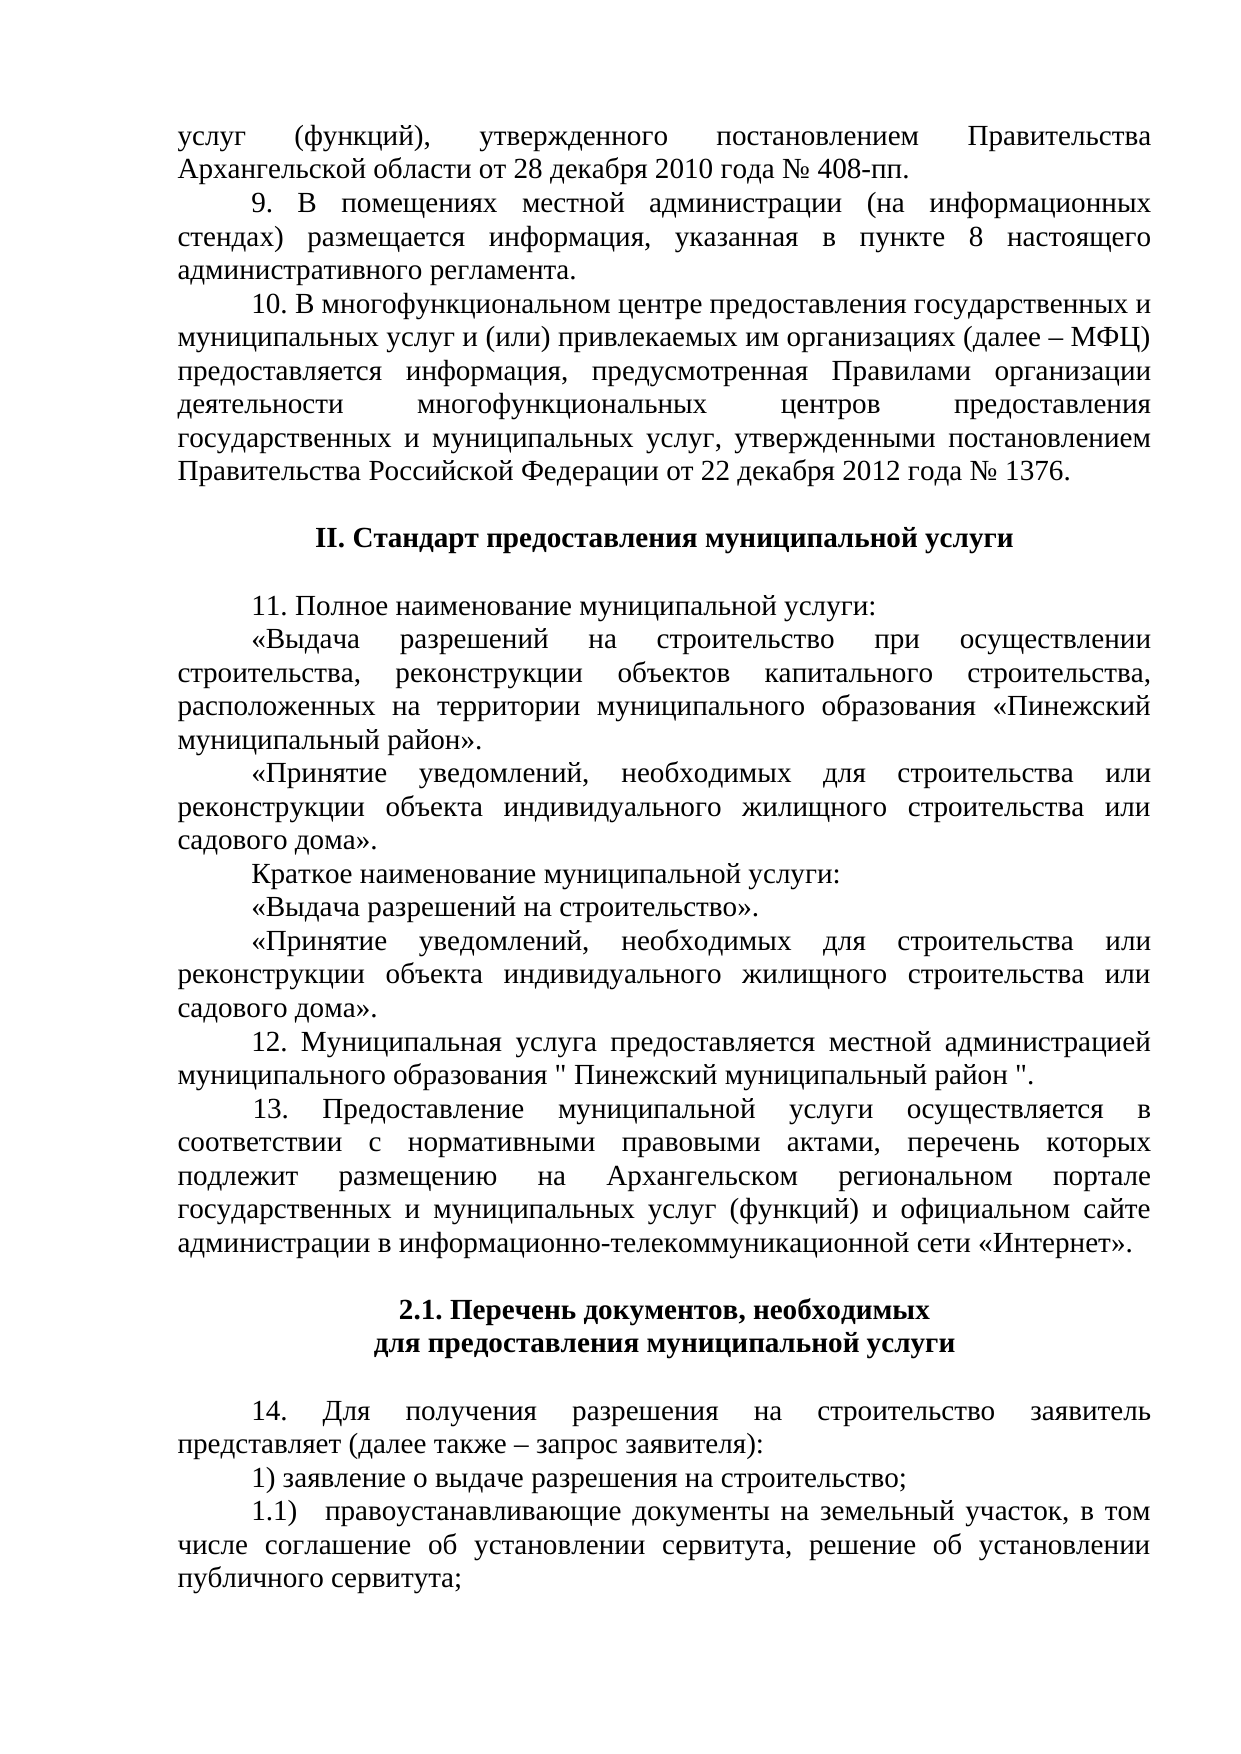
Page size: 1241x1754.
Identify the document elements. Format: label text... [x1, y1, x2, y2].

text «Принятие уведомлений, необходимых для строительства или реконструкции объекта индивидуального жилищного строительства или садового дома». [177, 923, 1152, 1024]
text Краткое наименование муниципальной услуги: [177, 856, 1152, 889]
text «Выдача разрешений на строительство при осуществлении строительства, реконструкции объектов капитального строительства, расположенных на территории муниципального образования «Пинежский муниципальный район». [177, 621, 1152, 755]
text II. Стандарт предоставления муниципальной услуги [177, 521, 1152, 554]
text 1) заявление о выдаче разрешения на строительство; [177, 1460, 1152, 1493]
text 13. Предоставление муниципальной услуги осуществляется в соответствии с нормативными правовыми актами, перечень которых подлежит размещению на Архангельском региональном портале государственных и муниципальных услуг (функций) и официальном сайте администрации в информационно-телекоммуникационной сети «Интернет». [177, 1091, 1152, 1258]
list правоустанавливающие документы на земельный участок, в том числе соглашение об установлении сервитута, решение об установлении публичного сервитута; [177, 1493, 1152, 1594]
text «Принятие уведомлений, необходимых для строительства или реконструкции объекта индивидуального жилищного строительства или садового дома». [177, 755, 1152, 856]
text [177, 118, 1152, 185]
text 14. Для получения разрешения на строительство заявитель представляет (далее также – запрос заявителя): [177, 1393, 1152, 1460]
text 10. В многофункциональном центре предоставления государственных и муниципальных услуг и (или) привлекаемых им организациях (далее – МФЦ) предоставляется информация, предусмотренная Правилами организации деятельности многофункциональных центров предоставления государственных и муниципальных услуг, утвержденными постановлением Правительства Российской Федерации от 22 декабря 2012 года № 1376. [177, 286, 1152, 487]
text 2.1. Перечень документов, необходимых [177, 1292, 1152, 1326]
text для предоставления муниципальной услуги [177, 1326, 1152, 1359]
text 11. Полное наименование муниципальной услуги: [177, 588, 1152, 621]
text 12. Муниципальная услуга предоставляется местной администрацией муниципального образования " Пинежский муниципальный район ". [177, 1024, 1152, 1091]
text «Выдача разрешений на строительство». [177, 889, 1152, 923]
text 9. В помещениях местной администрации (на информационных стендах) размещается информация, указанная в пункте 8 настоящего административного регламента. [177, 185, 1152, 286]
